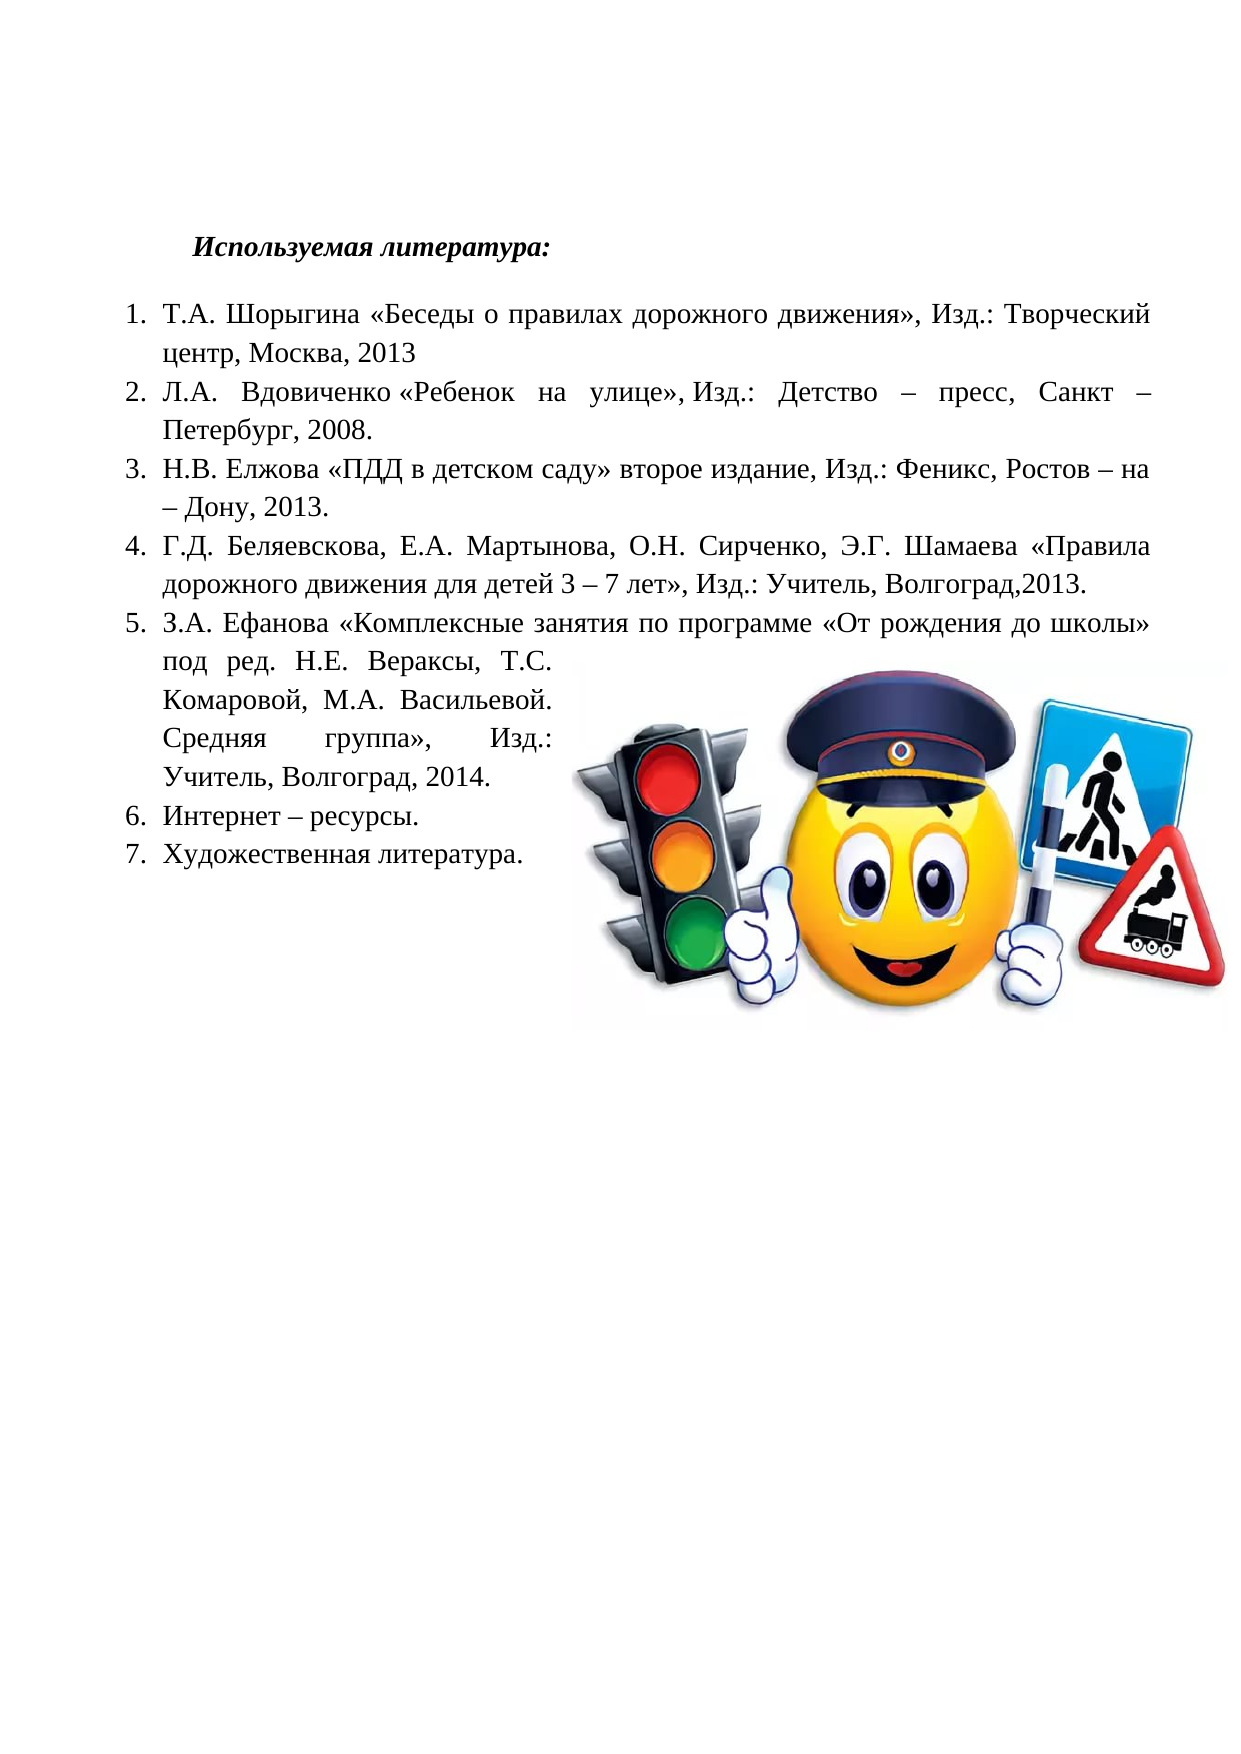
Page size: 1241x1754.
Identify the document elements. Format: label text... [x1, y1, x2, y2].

list Т.А. Шорыгина «Беседы о правилах дорожного движения», Изд.: Творческий центр, Москва, 2013 [125, 297, 1152, 369]
list З.А. Ефанова «Комплексные занятия по программе «От рождения до школы» под ред. Н.Е. Вераксы, Т.С. Комаровой, М.А. Васильевой. Средняя группа», Изд.: Учитель, Волгоград, 2014. [125, 605, 1152, 793]
list Н.В. Елжова «ПДД в детском саду» второе издание, Изд.: Феникс, Ростов – на – Дону, 2013. [125, 451, 1152, 523]
list Л.А. Вдовиченко «Ребенок на улице», Изд.: Детство – пресс, Санкт – Петербург, 2008. [125, 374, 1152, 446]
picture [571, 661, 1228, 1031]
text Используемая литература: [118, 229, 1152, 262]
list Г.Д. Беляевскова, Е.А. Мартынова, О.Н. Сирченко, Э.Г. Шамаева «Правила дорожного движения для детей 3 – 7 лет», Изд.: Учитель, Волгоград,2013. [125, 528, 1152, 600]
list Художественная литература. [125, 836, 571, 870]
list Интернет – ресурсы. [125, 798, 571, 831]
